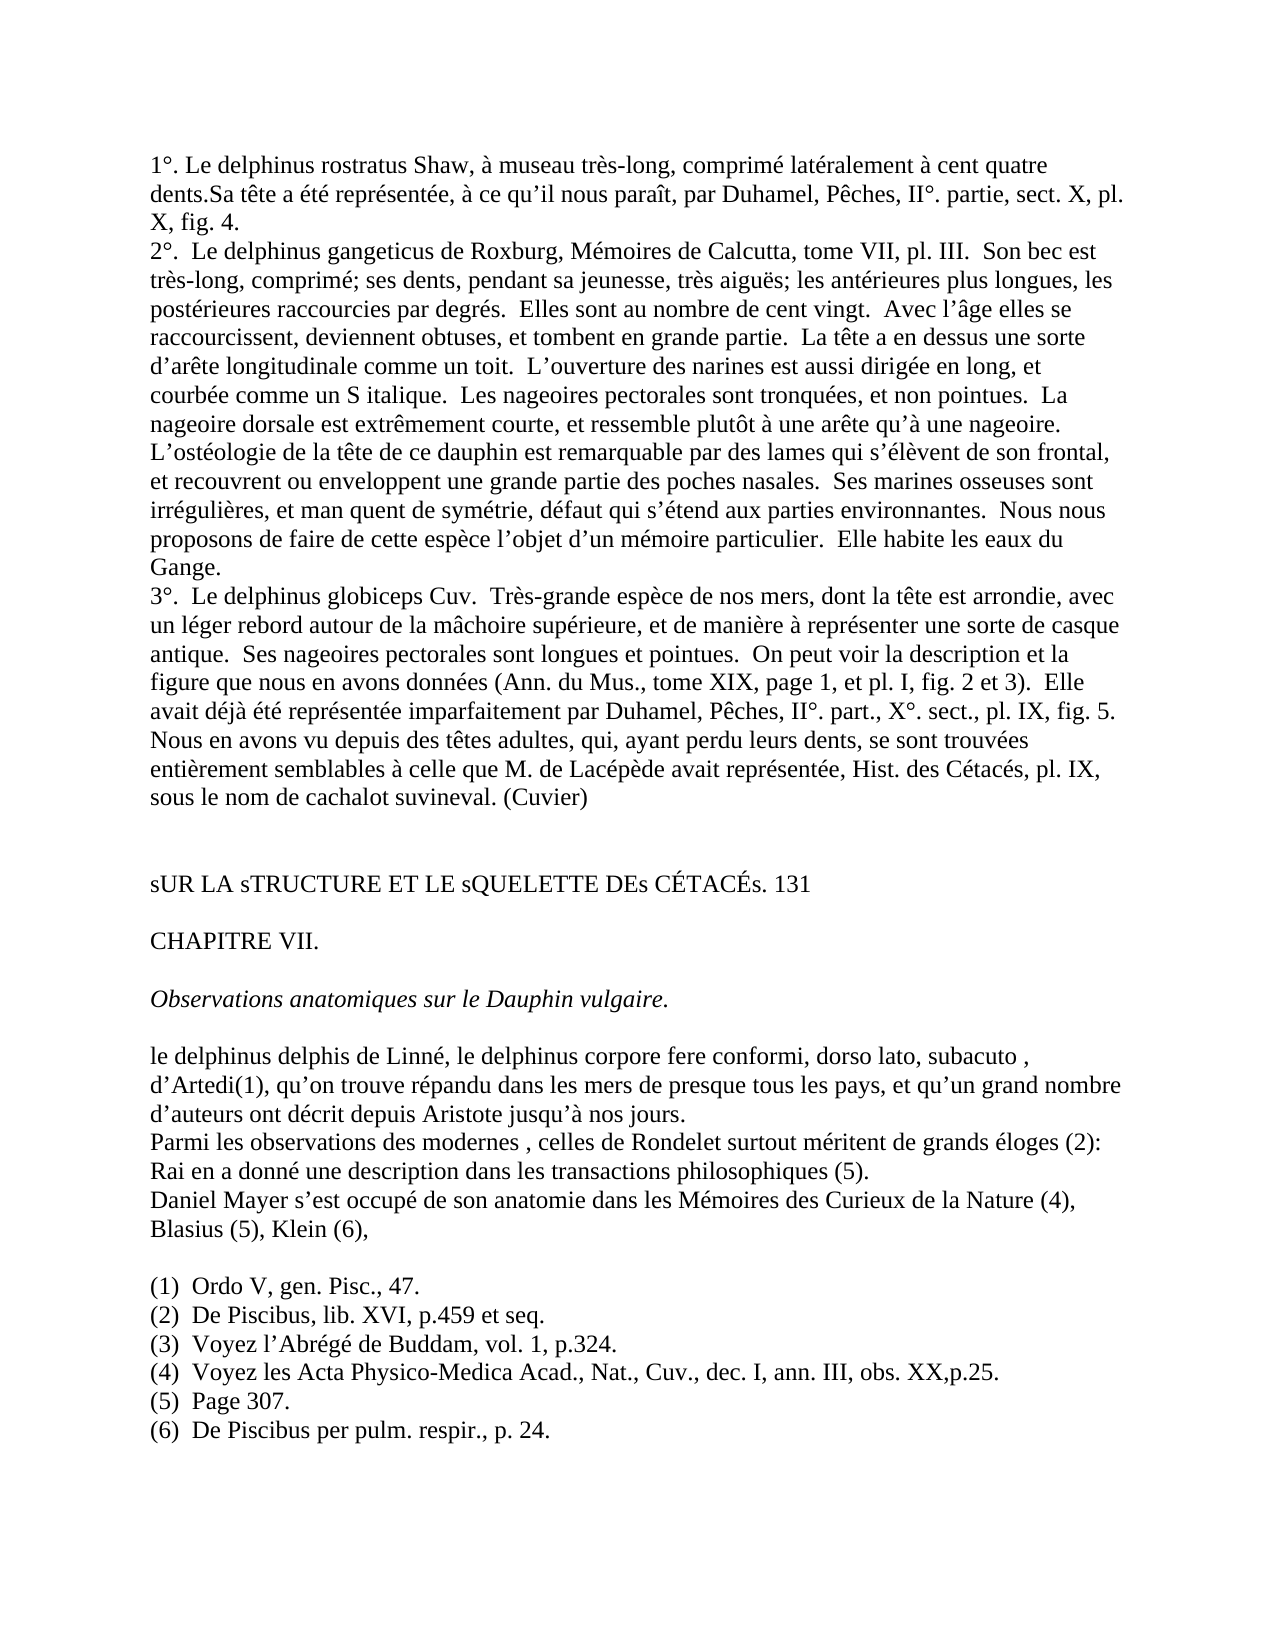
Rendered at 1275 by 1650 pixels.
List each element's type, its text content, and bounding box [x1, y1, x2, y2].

text 1°. Le delphinus rostratus Shaw, à museau très-long, comprimé latéralement à cent quatre dents.Sa tête a été représentée, à ce qu’il nous paraît, par Duhamel, Pêches, II°. partie, sect. X, pl. X, fig. 4. [150, 150, 1125, 236]
text sUR LA sTRUCTURE ET LE sQUELETTE DEs CÉTACÉs. 131 [150, 869, 1125, 897]
text (6) De Piscibus per pulm. respir., p. 24. [150, 1415, 1125, 1444]
text 3°. Le delphinus globiceps Cuv. Très-grande espèce de nos mers, dont la tête est arrondie, avec un léger rebord autour de la mâchoire supérieure, et de manière à représenter une sorte de casque antique. Ses nageoires pectorales sont longues et pointues. On peut voir la description et la figure que nous en avons données (Ann. du Mus., tome XIX, page 1, et pl. I, fig. 2 et 3). Elle avait déjà été représentée imparfaitement par Duhamel, Pêches, II°. part., X°. sect., pl. IX, fig. 5. Nous en avons vu depuis des têtes adultes, qui, ayant perdu leurs dents, se sont trouvées entièrement semblables à celle que M. de Lacépède avait représentée, Hist. des Cétacés, pl. IX, sous le nom de cachalot suvineval. (Cuvier) [150, 581, 1125, 811]
text (5) Page 307. [150, 1386, 1125, 1415]
text (4) Voyez les Acta Physico-Medica Acad., Nat., Cuv., dec. I, ann. III, obs. XX,p.25. [150, 1357, 1125, 1386]
text (1) Ordo V, gen. Pisc., 47. [150, 1271, 1125, 1300]
text Parmi les observations des modernes , celles de Rondelet surtout méritent de grands éloges (2): Rai en a donné une description dans les transactions philosophiques (5). [150, 1127, 1125, 1185]
text (2) De Piscibus, lib. XVI, p.459 et seq. [150, 1300, 1125, 1329]
text le delphinus delphis de Linné, le delphinus corpore fere conformi, dorso lato, subacuto , d’Artedi(1), qu’on trouve répandu dans les mers de presque tous les pays, et qu’un grand nombre d’auteurs ont décrit depuis Aristote jusqu’à nos jours. [150, 1041, 1125, 1127]
text CHAPITRE VII. [150, 926, 1125, 955]
text 2°. Le delphinus gangeticus de Roxburg, Mémoires de Calcutta, tome VII, pl. III. Son bec est très-long, comprimé; ses dents, pendant sa jeunesse, très aiguës; les antérieures plus longues, les postérieures raccourcies par degrés. Elles sont au nombre de cent vingt. Avec l’âge elles se raccourcissent, deviennent obtuses, et tombent en grande partie. La tête a en dessus une sorte d’arête longitudinale comme un toit. L’ouverture des narines est aussi dirigée en long, et courbée comme un S italique. Les nageoires pectorales sont tronquées, et non pointues. La nageoire dorsale est extrêmement courte, et ressemble plutôt à une arête qu’à une nageoire. L’ostéologie de la tête de ce dauphin est remarquable par des lames qui s’élèvent de son frontal, et recouvrent ou enveloppent une grande partie des poches nasales. Ses marines osseuses sont irrégulières, et man quent de symétrie, défaut qui s’étend aux parties environnantes. Nous nous proposons de faire de cette espèce l’objet d’un mémoire particulier. Elle habite les eaux du Gange. [150, 236, 1125, 581]
text (3) Voyez l’Abrégé de Buddam, vol. 1, p.324. [150, 1329, 1125, 1357]
text Observations anatomiques sur le Dauphin vulgaire. [150, 984, 1125, 1012]
text Daniel Mayer s’est occupé de son anatomie dans les Mémoires des Curieux de la Nature (4), Blasius (5), Klein (6), [150, 1185, 1125, 1242]
